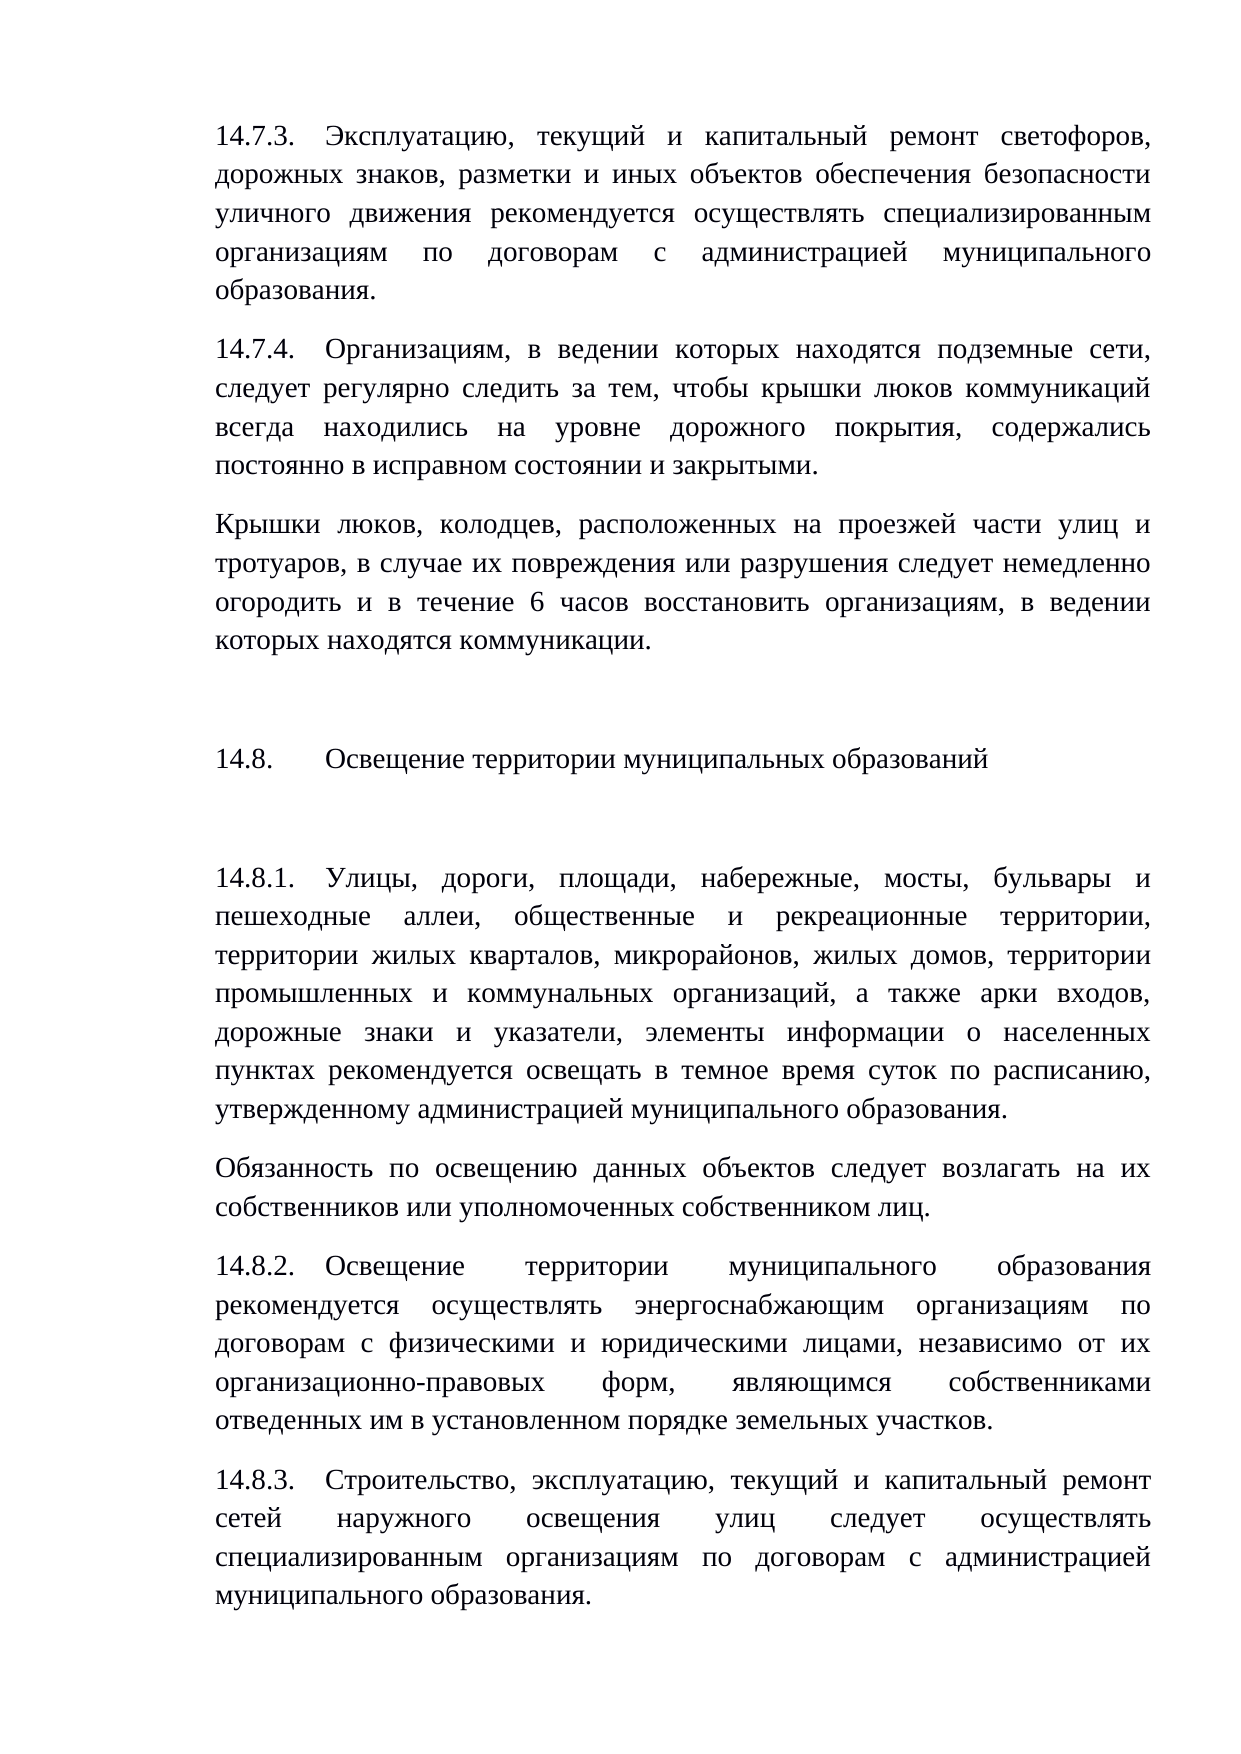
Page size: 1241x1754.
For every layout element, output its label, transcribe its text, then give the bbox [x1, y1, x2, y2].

text 14.8.1. Улицы, дороги, площади, набережные, мосты, бульвары и пешеходные аллеи, общественные и рекреационные территории, территории жилых кварталов, микрорайонов, жилых домов, территории промышленных и коммунальных организаций, а также арки входов, дорожные знаки и указатели, элементы информации о населенных пунктах рекомендуется освещать в темное время суток по расписанию, утвержденному администрацией муниципального образования. [215, 860, 1152, 1124]
text Обязанность по освещению данных объектов следует возлагать на их собственников или уполномоченных собственником лиц. [215, 1150, 1152, 1222]
text 14.7.3. Эксплуатацию, текущий и капитальный ремонт светофоров, дорожных знаков, разметки и иных объектов обеспечения безопасности уличного движения рекомендуется осуществлять специализированным организациям по договорам с администрацией муниципального образования. [215, 118, 1152, 306]
text 14.8.2. Освещение территории муниципального образования рекомендуется осуществлять энергоснабжающим организациям по договорам с физическими и юридическими лицами, независимо от их организационно-правовых форм, являющимся собственниками отведенных им в установленном порядке земельных участков. [215, 1248, 1152, 1436]
text 14.8.3. Строительство, эксплуатацию, текущий и капитальный ремонт сетей наружного освещения улиц следует осуществлять специализированным организациям по договорам с администрацией муниципального образования. [215, 1462, 1152, 1611]
text 14.7.4. Организациям, в ведении которых находятся подземные сети, следует регулярно следить за тем, чтобы крышки люков коммуникаций всегда находились на уровне дорожного покрытия, содержались постоянно в исправном состоянии и закрытыми. [215, 332, 1152, 481]
text 14.8. Освещение территории муниципальных образований [215, 741, 1152, 774]
text Крышки люков, колодцев, расположенных на проезжей части улиц и тротуаров, в случае их повреждения или разрушения следует немедленно огородить и в течение 6 часов восстановить организациям, в ведении которых находятся коммуникации. [215, 507, 1152, 656]
